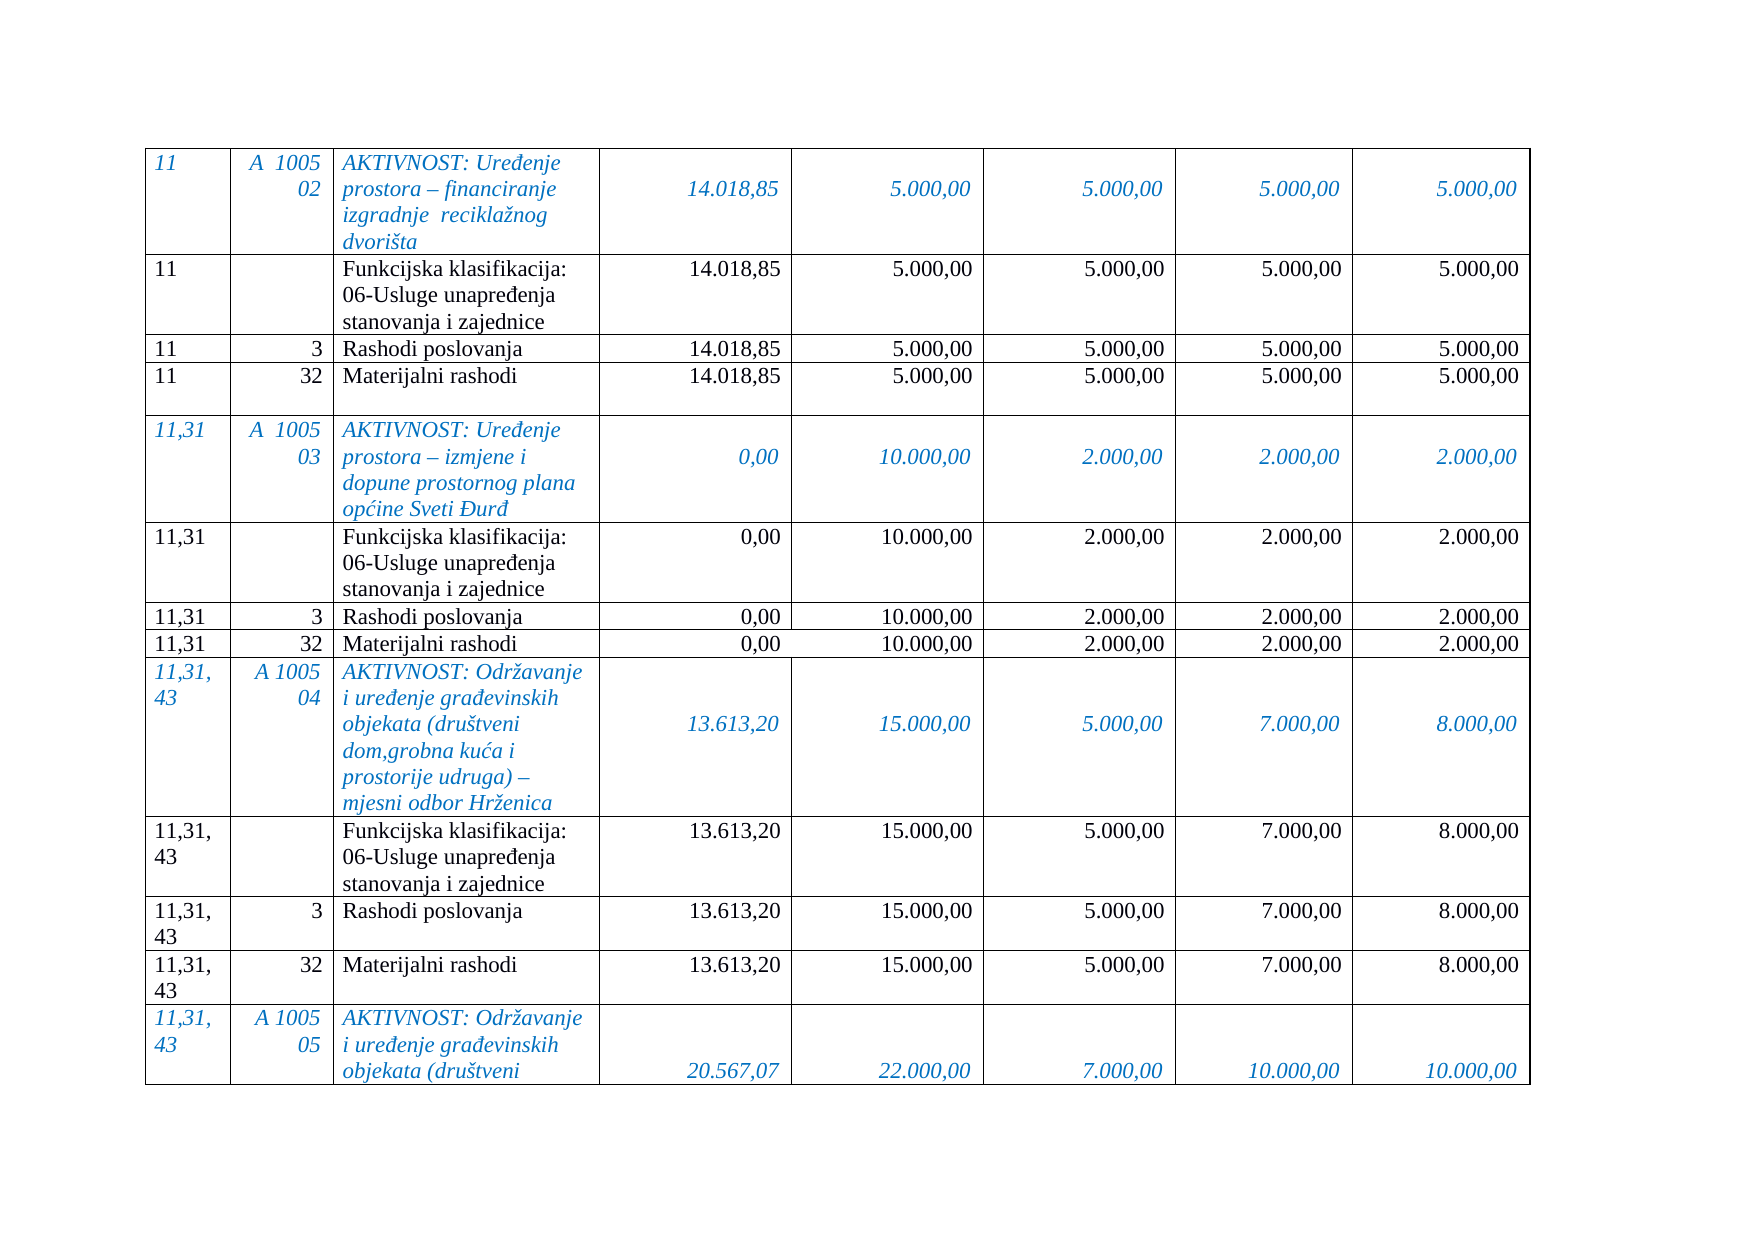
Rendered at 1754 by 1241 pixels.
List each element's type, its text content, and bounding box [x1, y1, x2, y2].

table_cell Rashodi poslovanja [334, 335, 599, 362]
table_cell 11,31,43 [146, 658, 230, 816]
table_cell 2.000,00 [1176, 603, 1352, 629]
table_cell Materijalni rashodi [334, 951, 599, 1003]
table_cell 2.000,00 [1176, 630, 1352, 657]
table_cell 11,31,43 [146, 1005, 230, 1083]
table_cell 32 [231, 630, 333, 657]
table_cell 5.000,00 [984, 817, 1175, 896]
table_cell 15.000,00 [792, 897, 983, 950]
table_cell 32 [231, 363, 333, 415]
table_cell 11,31 [146, 630, 230, 657]
table_cell 5.000,00 [984, 255, 1175, 334]
table_cell 5.000,00 [984, 658, 1175, 816]
table_cell 10.000,00 [1353, 1005, 1529, 1083]
table_cell 32 [231, 951, 333, 1003]
table_cell 5.000,00 [984, 149, 1175, 254]
table_cell 3 [231, 897, 333, 950]
table_cell 8.000,00 [1353, 951, 1529, 1003]
table_cell 0,00 [600, 630, 792, 657]
table_cell 0,00 [600, 523, 791, 602]
table_cell 11,31 [146, 416, 230, 522]
table_cell 11,31,43 [146, 817, 230, 896]
table_cell 2.000,00 [984, 603, 1175, 629]
table_cell 13.613,20 [600, 897, 791, 950]
table_cell 11 [146, 335, 230, 362]
table_cell 15.000,00 [792, 951, 983, 1003]
table_cell 13.613,20 [600, 951, 791, 1003]
table_cell 11,31,43 [146, 951, 230, 1003]
table_cell 5.000,00 [1176, 255, 1352, 334]
table_cell 15.000,00 [792, 658, 983, 816]
table_cell [231, 255, 333, 334]
table_cell 5.000,00 [792, 335, 983, 362]
table_cell 10.000,00 [792, 603, 983, 629]
table_cell [231, 817, 333, 896]
table_cell 7.000,00 [1176, 897, 1352, 950]
table_cell 5.000,00 [1353, 335, 1529, 362]
table_cell 8.000,00 [1353, 658, 1529, 816]
table_cell 5.000,00 [984, 335, 1175, 362]
table_cell 5.000,00 [792, 363, 983, 415]
table_cell 15.000,00 [792, 817, 983, 896]
table_cell Rashodi poslovanja [334, 603, 599, 629]
table_cell 7.000,00 [984, 1005, 1175, 1083]
table_cell 14.018,85 [600, 149, 791, 254]
table_cell 11 [146, 149, 230, 254]
table_cell 5.000,00 [792, 149, 983, 254]
table_cell 10.000,00 [792, 416, 983, 522]
table_cell 3 [231, 335, 333, 362]
table_cell 5.000,00 [984, 897, 1175, 950]
table_cell 11,31 [146, 523, 230, 602]
table_cell 5.000,00 [1176, 335, 1352, 362]
table_cell 2.000,00 [1353, 416, 1529, 522]
table_cell 14.018,85 [600, 335, 791, 362]
table_cell 5.000,00 [1176, 363, 1352, 415]
table_cell 5.000,00 [1353, 255, 1529, 334]
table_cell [334, 1005, 599, 1083]
table_cell 8.000,00 [1353, 817, 1529, 896]
table_cell 14.018,85 [600, 255, 791, 334]
table_cell 13.613,20 [600, 658, 791, 816]
table_cell 2.000,00 [1176, 523, 1352, 602]
table_cell 7.000,00 [1176, 817, 1352, 896]
table_cell 2.000,00 [984, 523, 1175, 602]
table_cell 5.000,00 [1353, 363, 1529, 415]
table_cell Materijalni rashodi [334, 630, 599, 657]
table_cell AKTIVNOST: Uređenje prostora – financiranje izgradnje reciklažnog dvorišta [334, 149, 599, 254]
table_cell 2.000,00 [1353, 523, 1529, 602]
table_cell AKTIVNOST: Uređenje prostora – izmjene i dopune prostornog plana općine Sveti Đurđ [334, 416, 599, 522]
table_cell [231, 523, 333, 602]
table_cell 5.000,00 [984, 363, 1175, 415]
table_cell A 1005 03 [231, 416, 333, 522]
table_cell 11 [146, 255, 230, 334]
table_cell 8.000,00 [1353, 897, 1529, 950]
table_cell 5.000,00 [792, 255, 983, 334]
table_cell 5.000,00 [1353, 149, 1529, 254]
table_cell 13.613,20 [600, 817, 791, 896]
table_cell 22.000,00 [792, 1005, 983, 1083]
table_cell Funkcijska klasifikacija: 06-Usluge unapređenja stanovanja i zajednice [334, 817, 599, 896]
table_cell 7.000,00 [1176, 951, 1352, 1003]
table_cell 14.018,85 [600, 363, 791, 415]
table_cell 2.000,00 [984, 416, 1175, 522]
table_cell Funkcijska klasifikacija: 06-Usluge unapređenja stanovanja i zajednice [334, 523, 599, 602]
table_cell 2.000,00 [984, 630, 1175, 657]
table_cell 20.567,07 [600, 1005, 791, 1083]
table_cell 10.000,00 [1176, 1005, 1352, 1083]
table_cell 0,00 [600, 416, 791, 522]
table_cell Rashodi poslovanja [334, 897, 599, 950]
table_cell 11,31,43 [146, 897, 230, 950]
table_cell Materijalni rashodi [334, 363, 599, 415]
table_cell 5.000,00 [984, 951, 1175, 1003]
table_cell 7.000,00 [1176, 658, 1352, 816]
table_cell 2.000,00 [1176, 416, 1352, 522]
table_cell 2.000,00 [1353, 630, 1529, 657]
table_cell 10.000,00 [792, 523, 983, 602]
table_cell A 1005 04 [231, 658, 333, 816]
table_cell A 1005 05 [231, 1005, 333, 1083]
table_cell 11 [146, 363, 230, 415]
table_cell 2.000,00 [1353, 603, 1529, 629]
table_cell 5.000,00 [1176, 149, 1352, 254]
table_cell 11,31 [146, 603, 230, 629]
table_cell 0,00 [600, 603, 791, 629]
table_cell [334, 255, 599, 334]
table_cell 3 [231, 603, 333, 629]
table_cell AKTIVNOST: Održavanje i uređenje građevinskih objekata (društveni dom,grobna kuća i prostorije udruga) – mjesni odbor Hrženica [334, 658, 599, 816]
table_cell 10.000,00 [792, 630, 983, 657]
table_cell A 1005 02 [231, 149, 333, 254]
